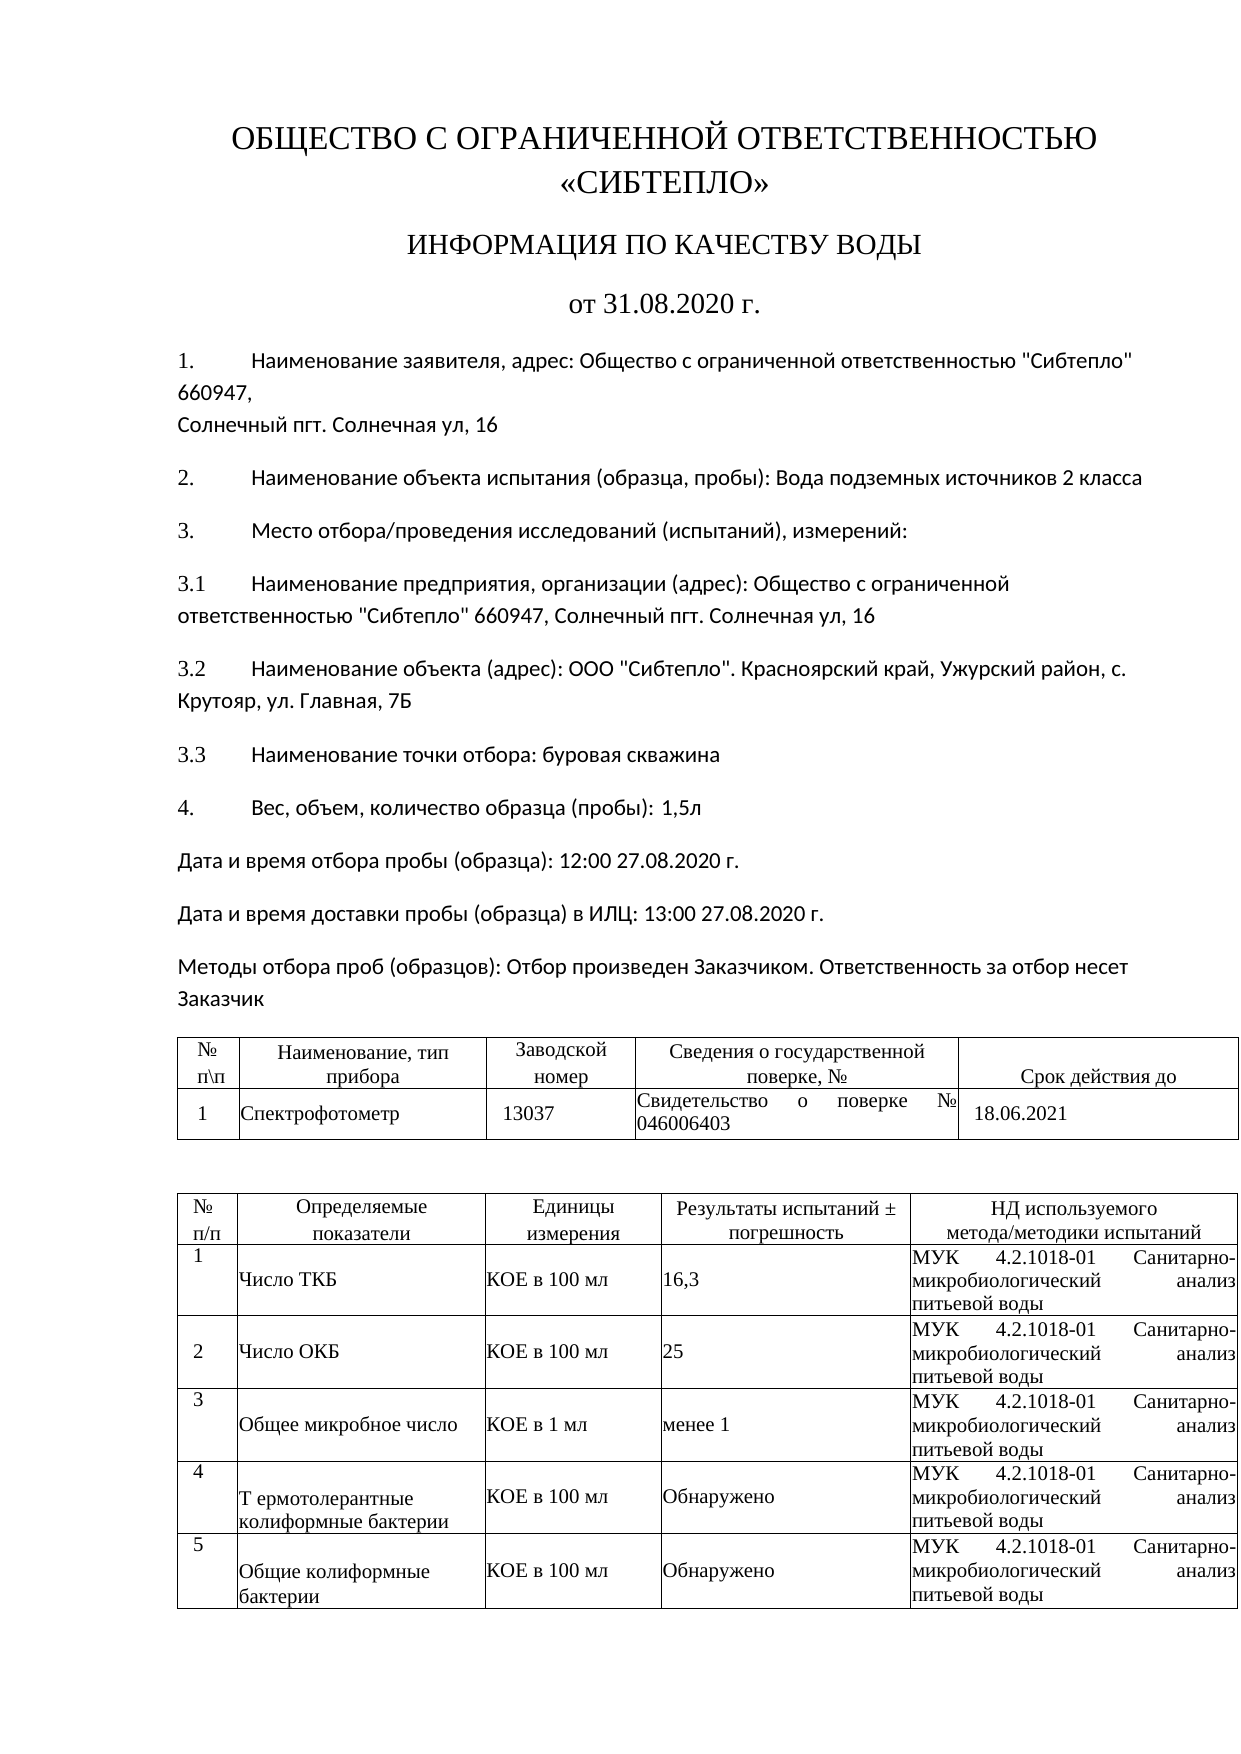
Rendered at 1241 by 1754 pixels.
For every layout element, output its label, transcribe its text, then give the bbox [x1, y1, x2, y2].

list Наименование объекта (адрес): ООО "Сибтепло". Красноярский край, Ужурский район, с. Крутояр, ул. Главная, 7Б [177, 654, 1152, 715]
table_cell КОЕ в 100 мл [486, 1245, 661, 1315]
list Наименование точки отбора: буровая скважина [177, 740, 1152, 768]
text Методы отбора проб (образцов): Отбор произведен Заказчиком. Ответственность за отбор несет Заказчик [177, 952, 1152, 1012]
text от 31.08.2020 г. [177, 286, 1152, 320]
table_cell 1 [178, 1245, 237, 1315]
table_header Определяемые показатели [238, 1194, 485, 1244]
table_cell 3 [178, 1389, 237, 1461]
text Дата и время отбора пробы (образца): 12:00 27.08.2020 г. [177, 846, 1152, 874]
text ОБЩЕСТВО С ОГРАНИЧЕННОЙ ОТВЕТСТВЕННОСТЬЮ «СИБТЕПЛО» [177, 118, 1152, 201]
table_cell 16,3 [662, 1245, 910, 1315]
table_header Сведения о государственной поверке, № [636, 1038, 958, 1088]
list Место отбора/проведения исследований (испытаний), измерений: [177, 516, 1152, 544]
table_header Срок действия до [959, 1038, 1238, 1088]
table_cell Общее микробное число [238, 1389, 485, 1461]
table_cell Общие колиформные бактерии [238, 1534, 485, 1608]
table_cell менее 1 [662, 1389, 910, 1461]
table_cell МУК 4.2.1018-01 Санитарно- микробиологический анализ питьевой воды [911, 1245, 1237, 1315]
table_header № п/п [178, 1194, 237, 1244]
table_cell КОЕ в 100 мл [486, 1534, 661, 1608]
table_cell КОЕ в 100 мл [486, 1462, 661, 1533]
list Наименование объекта испытания (образца, пробы): Вода подземных источников 2 класса [177, 463, 1152, 491]
list Наименование заявителя, адрес: Общество с ограниченной ответственностью "Сибтепло" 660947, Солнечный пгт. Солнечная ул, 16 [177, 346, 1152, 438]
table_header Единицы измерения [486, 1194, 661, 1244]
text Дата и время доставки пробы (образца) в ИЛЦ: 13:00 27.08.2020 г. [177, 899, 1152, 927]
table_cell 1 [178, 1089, 239, 1139]
table_cell МУК 4.2.1018-01 Санитарномикробиологический анализ питьевой воды [911, 1316, 1237, 1388]
table_cell 4 [178, 1462, 237, 1533]
table_cell МУК 4.2.1018-01 Санитарномикробиологический анализ питьевой воды [911, 1389, 1237, 1461]
table_header Наименование, тип прибора [240, 1038, 486, 1088]
table_header Результаты испытаний ± погрешность [662, 1194, 910, 1244]
table_cell 5 [178, 1534, 237, 1608]
table_cell 18.06.2021 [959, 1089, 1238, 1139]
table_cell 2 [178, 1316, 237, 1388]
table_cell КОЕ в 1 мл [486, 1389, 661, 1461]
table_cell Т ермотолерантные колиформные бактерии [238, 1462, 485, 1533]
table_cell КОЕ в 100 мл [486, 1316, 661, 1388]
text ИНФОРМАЦИЯ ПО КАЧЕСТВУ ВОДЫ [177, 227, 1152, 261]
table_cell Спектрофотометр [240, 1089, 486, 1139]
table_header НД используемого метода/методики испытаний [911, 1194, 1237, 1244]
table_header Заводской номер [487, 1038, 635, 1088]
table_cell Число ОКБ [238, 1316, 485, 1388]
list Наименование предприятия, организации (адрес): Общество с ограниченной ответственностью "Сибтепло" 660947, Солнечный пгт. Солнечная ул, 16 [177, 569, 1152, 629]
table_header № п\п [178, 1038, 239, 1088]
table_cell Число ТКБ [238, 1245, 485, 1315]
table_cell Обнаружено [662, 1534, 910, 1608]
table_cell Обнаружено [662, 1462, 910, 1533]
table_cell МУК 4.2.1018-01 Санитарномикробиологический анализ питьевой воды [911, 1462, 1237, 1533]
table_cell МУК 4.2.1018-01 Санитарномикробиологический анализ питьевой воды [911, 1534, 1237, 1608]
table_cell 13037 [487, 1089, 635, 1139]
list Вес, объем, количество образца (пробы): 1,5л [177, 793, 1152, 821]
table_cell Свидетельство о поверке № 046006403 [636, 1089, 958, 1139]
table_cell 25 [662, 1316, 910, 1388]
